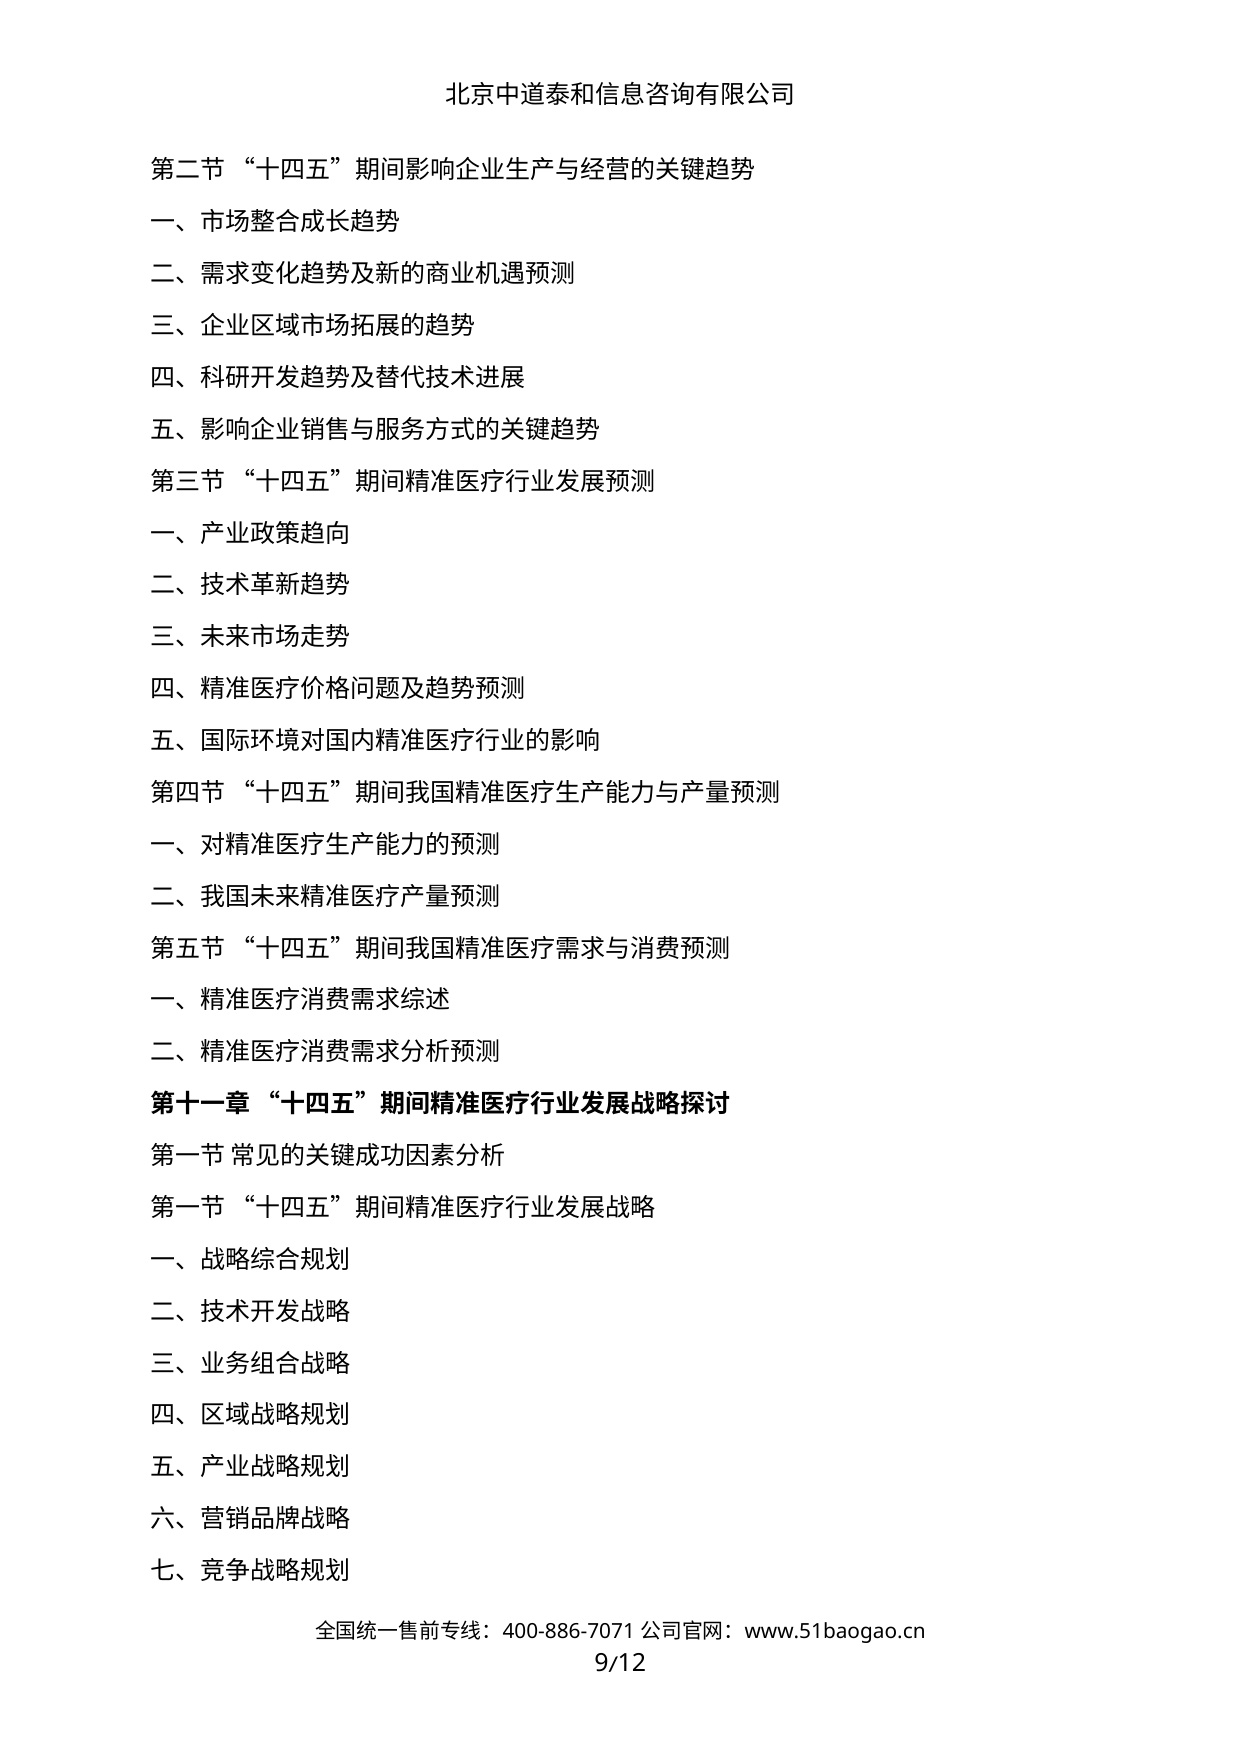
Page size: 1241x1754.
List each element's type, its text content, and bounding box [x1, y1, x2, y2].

text 五、影响企业销售与服务方式的关键趋势 [150, 409, 1090, 446]
text 第十一章 “十四五”期间精准医疗行业发展战略探讨 [150, 1084, 1090, 1120]
text 四、科研开发趋势及替代技术进展 [150, 357, 1090, 394]
text 二、技术革新趋势 [150, 565, 1090, 601]
text 第三节 “十四五”期间精准医疗行业发展预测 [150, 461, 1090, 497]
text 二、需求变化趋势及新的商业机遇预测 [150, 254, 1090, 290]
text 第二节 “十四五”期间影响企业生产与经营的关键趋势 [150, 150, 1090, 186]
text 五、国际环境对国内精准医疗行业的影响 [150, 721, 1090, 757]
text 四、区域战略规划 [150, 1395, 1090, 1431]
text 一、市场整合成长趋势 [150, 202, 1090, 238]
text 一、产业政策趋向 [150, 513, 1090, 549]
text 第四节 “十四五”期间我国精准医疗生产能力与产量预测 [150, 772, 1090, 809]
text 五、产业战略规划 [150, 1447, 1090, 1483]
text 第一节 常见的关键成功因素分析 [150, 1136, 1090, 1172]
text 三、企业区域市场拓展的趋势 [150, 306, 1090, 342]
text 一、对精准医疗生产能力的预测 [150, 824, 1090, 861]
text 一、精准医疗消费需求综述 [150, 980, 1090, 1016]
text 六、营销品牌战略 [150, 1499, 1090, 1535]
text 三、业务组合战略 [150, 1343, 1090, 1379]
text 二、技术开发战略 [150, 1291, 1090, 1327]
text 一、战略综合规划 [150, 1239, 1090, 1276]
text 三、未来市场走势 [150, 617, 1090, 653]
text 二、我国未来精准医疗产量预测 [150, 876, 1090, 912]
text 第五节 “十四五”期间我国精准医疗需求与消费预测 [150, 928, 1090, 964]
text 四、精准医疗价格问题及趋势预测 [150, 669, 1090, 705]
text 二、精准医疗消费需求分析预测 [150, 1032, 1090, 1068]
text 七、竞争战略规划 [150, 1551, 1090, 1587]
text 第一节 “十四五”期间精准医疗行业发展战略 [150, 1187, 1090, 1224]
